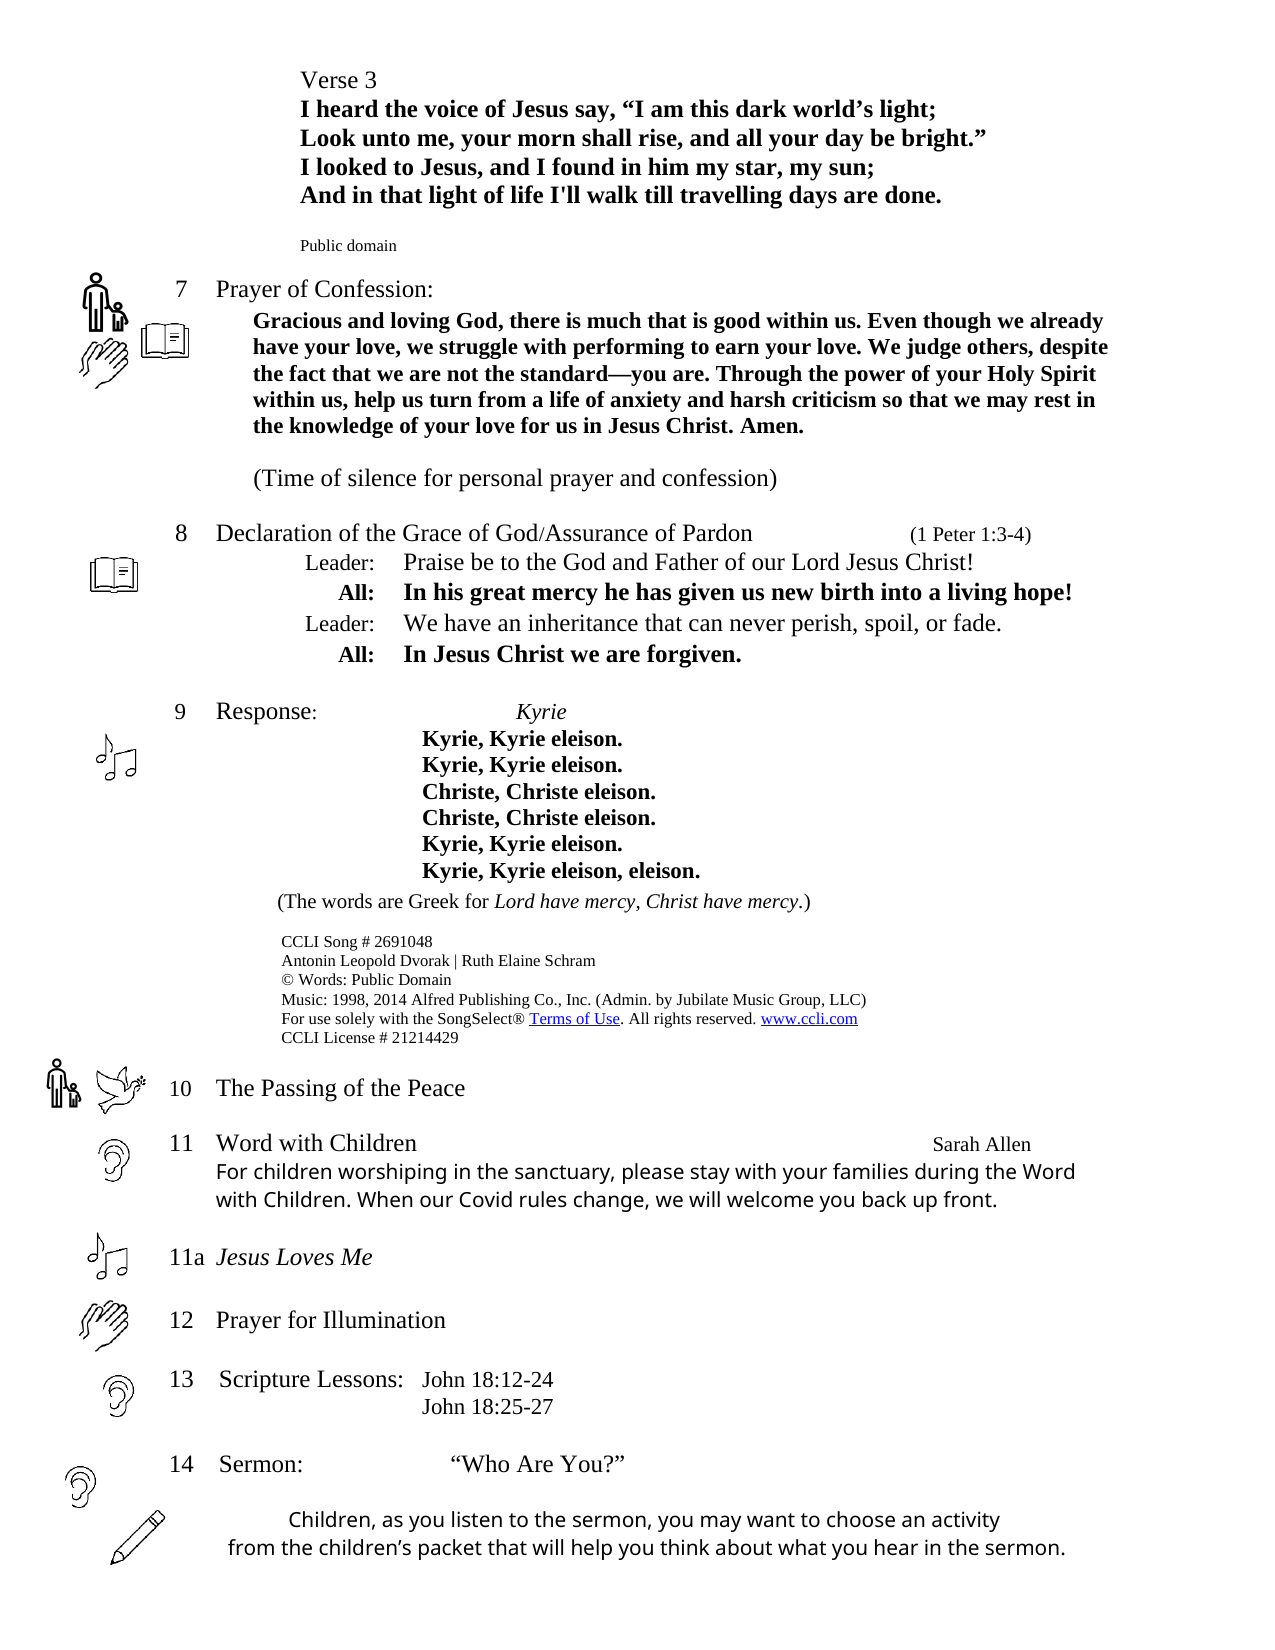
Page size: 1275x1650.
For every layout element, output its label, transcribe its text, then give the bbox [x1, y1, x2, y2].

text 7 Prayer of Confession: [169, 274, 1125, 303]
text For children worshiping in the sanctuary, please stay with your families during the Word with Children. When our Covid rules change, we will welcome you back up front. [169, 1157, 1125, 1214]
text Verse 3 [300, 66, 1125, 94]
text Christe, Christe eleison. [422, 804, 1125, 831]
text Kyrie, Kyrie eleison, eleison. [422, 857, 1125, 883]
text 11a Jesus Loves Me [169, 1242, 1125, 1271]
picture [50, 1456, 169, 1570]
text Leader: We have an inheritance that can never perish, spoil, or fade. [206, 608, 1125, 637]
picture [85, 547, 138, 598]
text 13 Scripture Lessons: John 18:12-24 John 18:25-27 [169, 1364, 1125, 1419]
text Public domain [300, 236, 1125, 255]
text © Words: Public Domain [281, 970, 1125, 989]
picture [88, 1365, 148, 1425]
text Kyrie, Kyrie eleison. [422, 725, 1125, 751]
text Music: 1998, 2014 Alfred Publishing Co., Inc. (Admin. by Jubilate Music Group, LLC) [281, 989, 1125, 1008]
text I heard the voice of Jesus say, “I am this dark world’s light; Look unto me, your morn shall rise, and all your day be bright.” I looked to Jesus, and I found in him my star, my sun; And in that light of life I'll walk till travelling days are done. [300, 94, 1125, 209]
picture [77, 1225, 137, 1286]
text (The words are Greek for Lord have mercy, Christ have mercy.) [206, 889, 1125, 913]
text 14 Sermon: “Who Are You?” [169, 1449, 1125, 1478]
text 12 Prayer for Illumination [169, 1305, 1125, 1333]
text All: In his great mercy he has given us new birth into a living hope! [206, 577, 1125, 606]
text For use solely with the SongSelect® Terms of Use. All rights reserved. www.ccli.com [281, 1008, 1125, 1028]
text CCLI License # 21214429 [281, 1028, 1125, 1047]
text All: In Jesus Christ we are forgiven. [206, 639, 1125, 668]
text 9 Response: Kyrie [169, 696, 1125, 725]
text Kyrie, Kyrie eleison. [422, 751, 1125, 778]
text Gracious and loving God, there is much that is good within us. Even though we already have your love, we struggle with performing to earn your love. We judge others, despite the fact that we are not the standard—you are. Through the power of your Holy Spirit within us, help us turn from a life of anxiety and harsh criticism so that we may rest in the knowledge of your love for us in Jesus Christ. Amen. [253, 307, 1125, 439]
text (Time of silence for personal prayer and confession) [206, 463, 1125, 492]
text Antonin Leopold Dvorak | Ruth Elaine Schram [281, 951, 1125, 970]
text 8 Declaration of the Grace of God/Assurance of Pardon (1 Peter 1:3-4) [169, 518, 1125, 547]
picture [73, 1293, 131, 1358]
picture [83, 1130, 144, 1190]
text 10 The Passing of the Peace [169, 1073, 1125, 1102]
picture [85, 726, 145, 787]
text Christe, Christe eleison. [422, 778, 1125, 804]
text Children, as you listen to the sermon, you may want to choose an activity from the children’s packet that will help you think about what you hear in the sermon. [169, 1505, 1125, 1562]
text CCLI Song # 2691048 [281, 932, 1125, 951]
picture [67, 267, 190, 395]
text Leader: Praise be to the God and Father of our Lord Jesus Christ! [206, 547, 1125, 575]
text Kyrie, Kyrie eleison. [422, 831, 1125, 857]
picture [36, 1055, 150, 1119]
text 11 Word with Children Sarah Allen [169, 1128, 1125, 1157]
